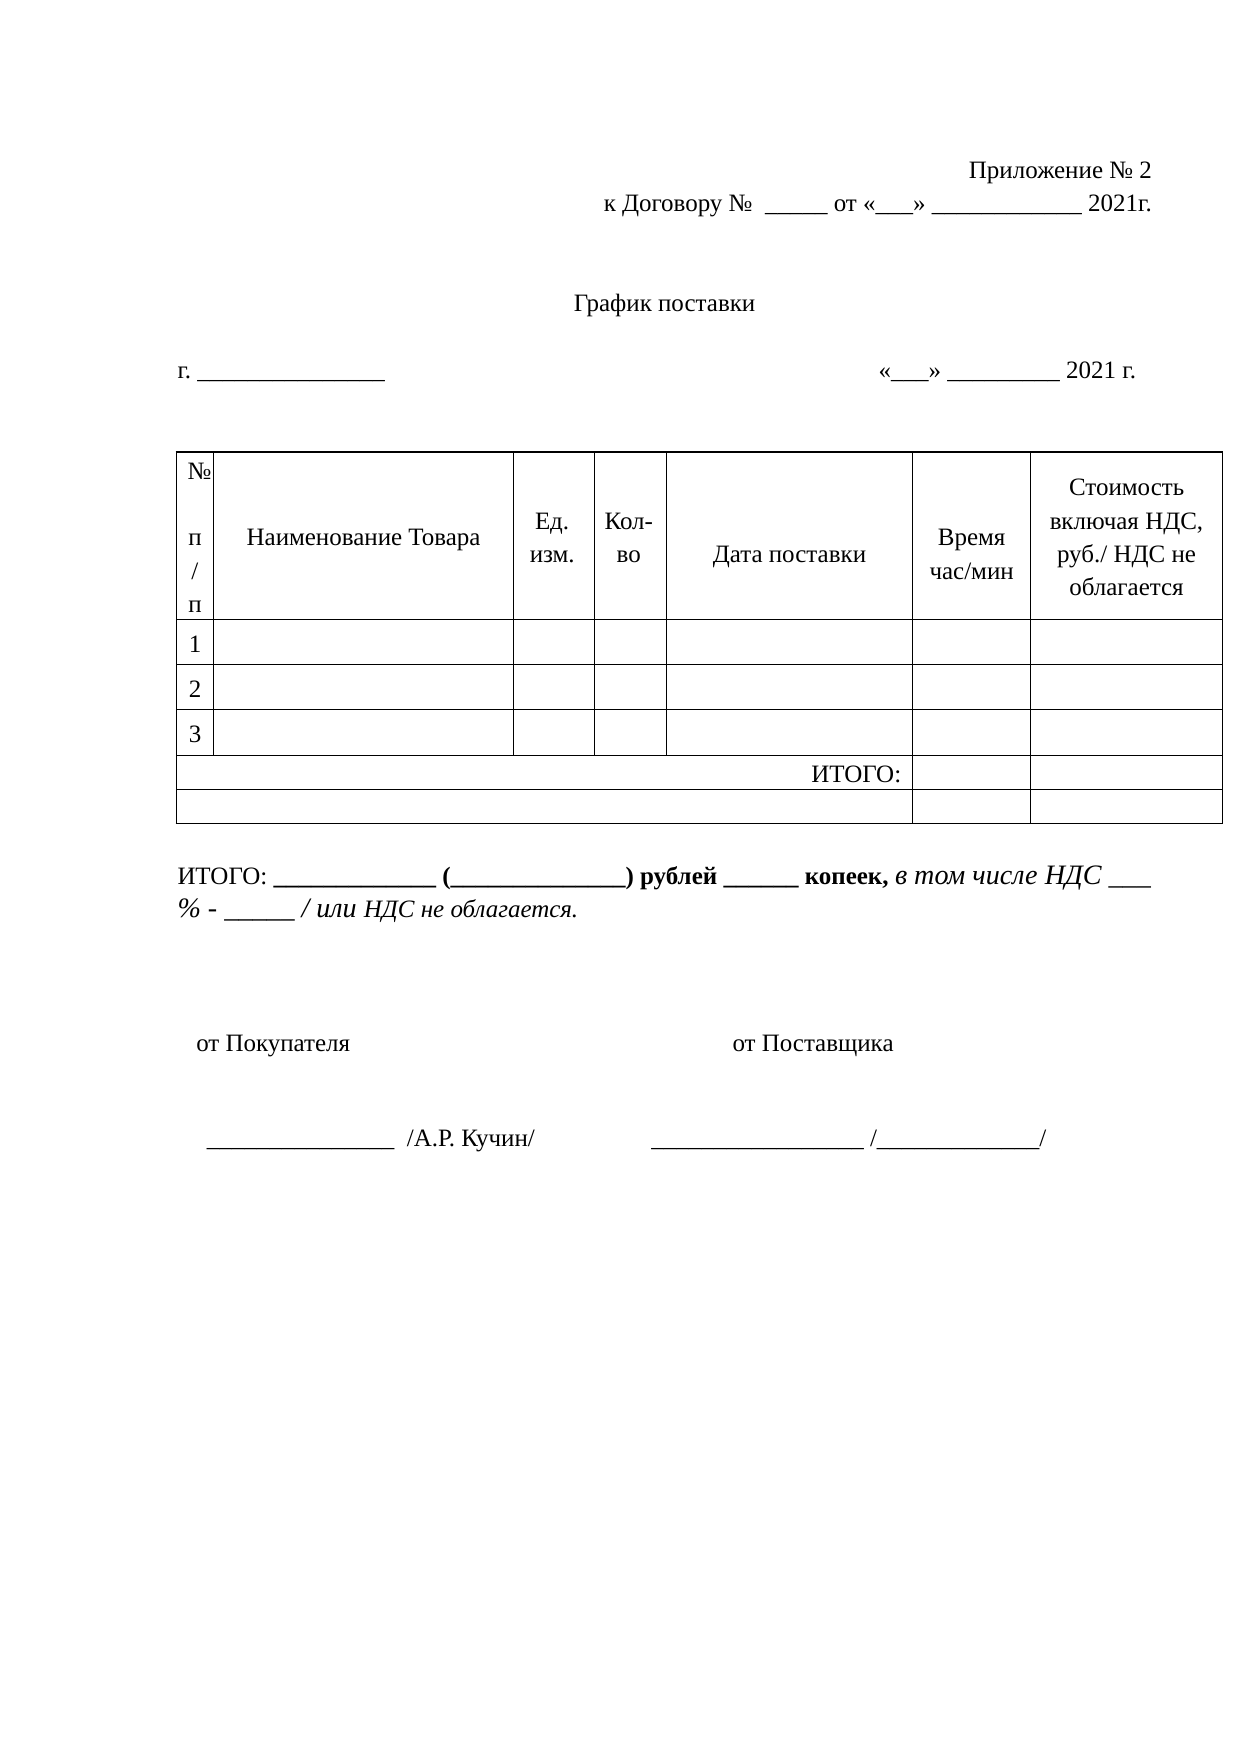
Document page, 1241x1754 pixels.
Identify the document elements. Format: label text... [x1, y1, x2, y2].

table_cell 3 [177, 710, 213, 754]
table_cell [1031, 790, 1222, 823]
text _______________ /А.Р. Кучин/ _________________ /_____________/ [207, 1120, 1152, 1153]
text к Договору № _____ от «___» ____________ 2021г. [177, 185, 1152, 218]
table_cell [913, 710, 1030, 754]
table_cell 2 [177, 665, 213, 709]
table_header Кол-во [595, 453, 666, 619]
table_cell [1031, 710, 1222, 754]
table_header Дата поставки [667, 453, 912, 619]
text Приложение № 2 [177, 151, 1152, 185]
table_cell [514, 710, 594, 754]
table_cell [514, 620, 594, 664]
table_header Стоимость включая НДС, руб./ НДС не облагается [1031, 453, 1222, 619]
table_cell [595, 620, 666, 664]
table_cell [214, 665, 513, 709]
table_cell 1 [177, 620, 213, 664]
table_cell [214, 710, 513, 754]
table_cell [1031, 665, 1222, 709]
table_cell [595, 665, 666, 709]
table_cell [595, 710, 666, 754]
table_cell [1031, 756, 1222, 789]
table_cell [913, 790, 1030, 823]
table_header Наименование Товара [214, 453, 513, 619]
text ИТОГО: _____________ (______________) рублей ______ копеек, в том числе НДС ___% - _____ / или НДС не облагается. [177, 858, 1152, 924]
table_cell [1031, 620, 1222, 664]
table_cell [514, 665, 594, 709]
table_cell [177, 790, 912, 823]
table_cell [667, 710, 912, 754]
table_header Время час/мин [913, 453, 1030, 619]
table_cell [913, 620, 1030, 664]
table_cell [913, 756, 1030, 789]
table_header № п/п [177, 453, 213, 619]
table_cell [214, 620, 513, 664]
table_cell [667, 665, 912, 709]
table_cell ИТОГО: [177, 756, 912, 789]
text График поставки [177, 285, 1152, 318]
table_cell [913, 665, 1030, 709]
text г. _______________ «___» _________ 2021 г. [177, 351, 1152, 385]
text от Покупателя от Поставщика [177, 1024, 1152, 1058]
table_cell [667, 620, 912, 664]
table_header Ед. изм. [514, 453, 594, 619]
